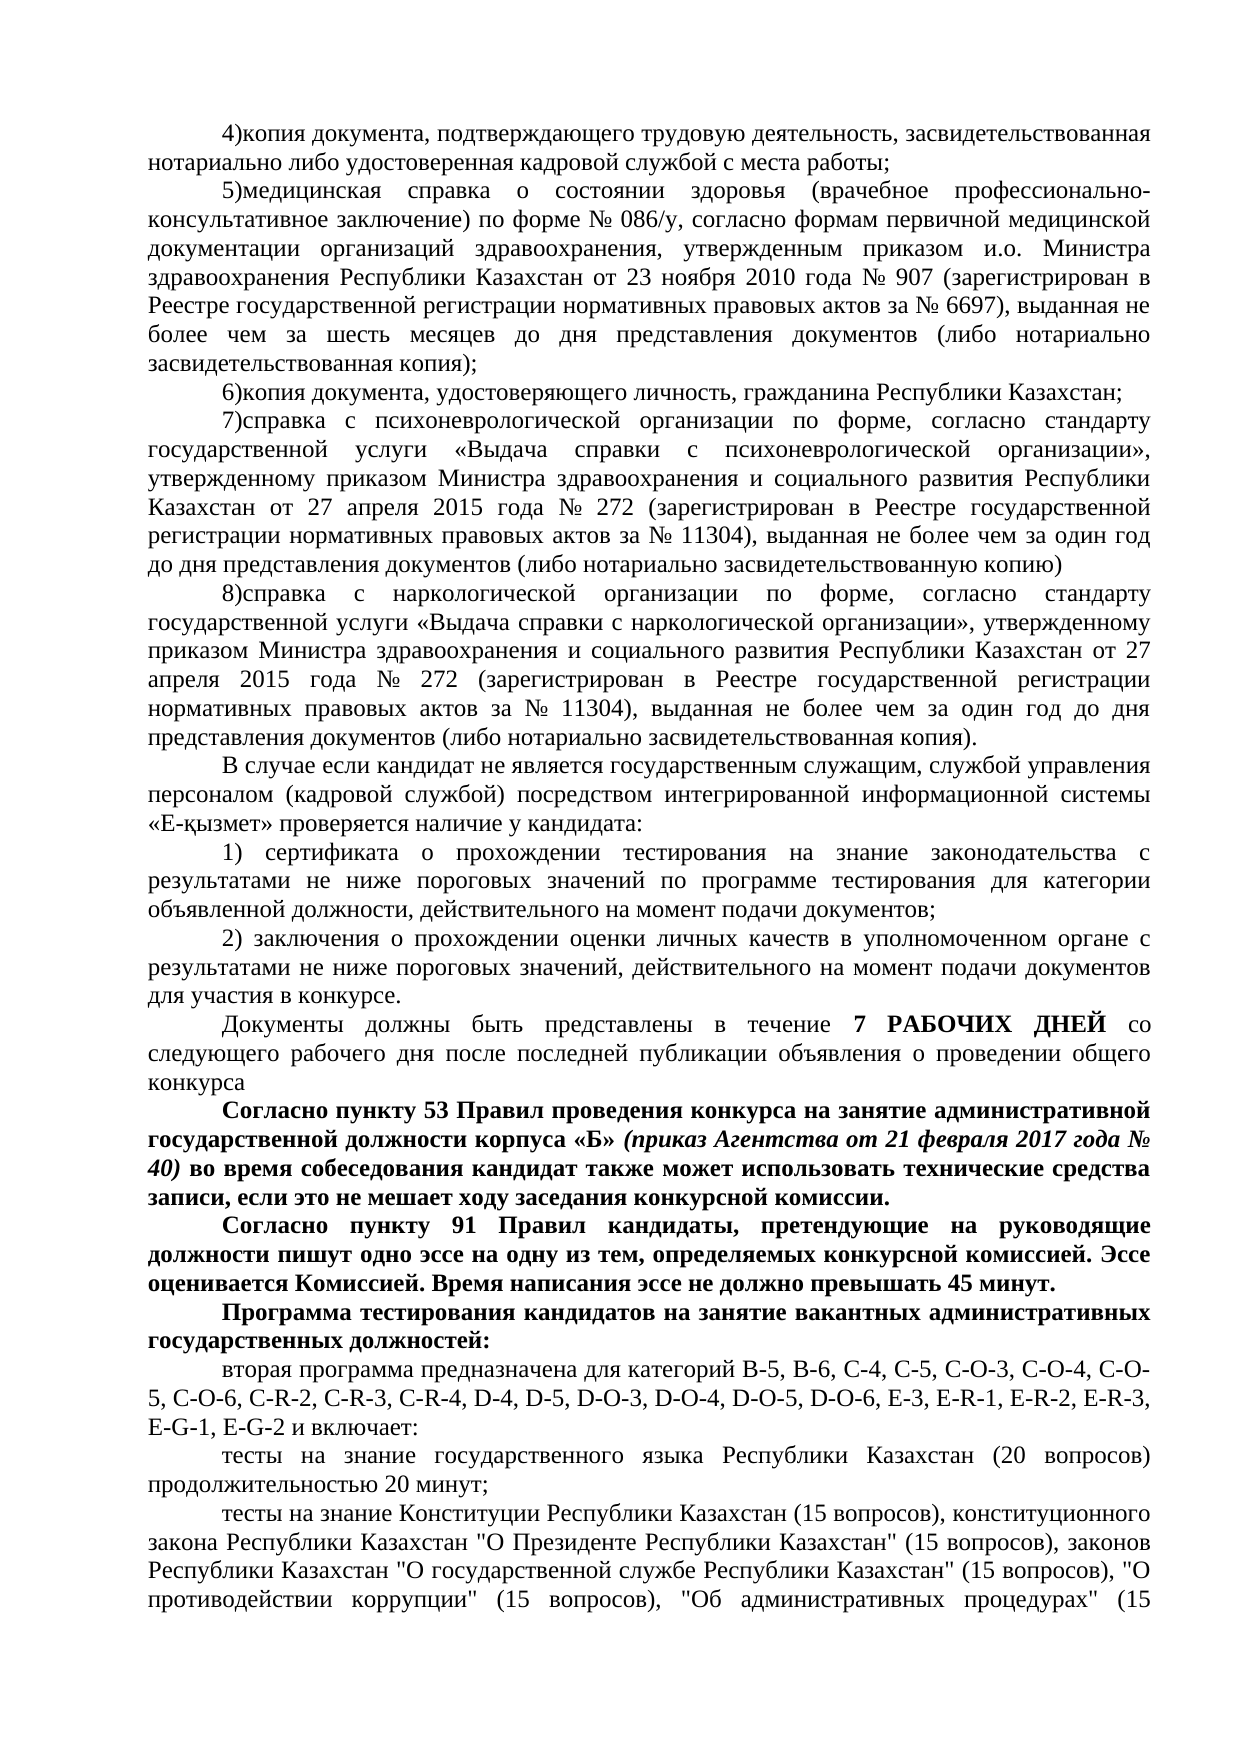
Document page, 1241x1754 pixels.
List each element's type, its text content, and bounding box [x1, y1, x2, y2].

text Программа тестирования кандидатов на занятие вакантных административных государственных должностей: [148, 1297, 1152, 1354]
text тесты на знание государственного языка Республики Казахстан (20 вопросов) продолжительностью 20 минут; [148, 1441, 1152, 1498]
text Согласно пункту 91 Правил кандидаты, претендующие на руководящие должности пишут одно эссе на одну из тем, определяемых конкурсной комиссией. Эссе оценивается Комиссией. Время написания эссе не должно превышать 45 минут. [148, 1211, 1152, 1297]
text Документы должны быть представлены в течение 7 РАБОЧИХ ДНЕЙ со следующего рабочего дня после последней публикации объявления о проведении общего конкурса [148, 1009, 1152, 1096]
text 7)справка с психоневрологической организации по форме, согласно стандарту государственной услуги «Выдача справки с психоневрологической организации», утвержденному приказом Министра здравоохранения и социального развития Республики Казахстан от 27 апреля 2015 года № 272 (зарегистрирован в Реестре государственной регистрации нормативных правовых актов за № 11304), выданная не более чем за один год до дня представления документов (либо нотариально засвидетельствованную копию) [148, 406, 1152, 578]
text 5)медицинская справка о состоянии здоровья (врачебное профессионально-консультативное заключение) по форме № 086/у, согласно формам первичной медицинской документации организаций здравоохранения, утвержденным приказом и.о. Министра здравоохранения Республики Казахстан от 23 ноября 2010 года № 907 (зарегистрирован в Реестре государственной регистрации нормативных правовых актов за № 6697), выданная не более чем за шесть месяцев до дня представления документов (либо нотариально засвидетельствованная копия); [148, 176, 1152, 377]
text В случае если кандидат не является государственным служащим, службой управления персоналом (кадровой службой) посредством интегрированной информационной системы «Е-қызмет» проверяется наличие у кандидата: [148, 751, 1152, 837]
text 8)справка с наркологической организации по форме, согласно стандарту государственной услуги «Выдача справки с наркологической организации», утвержденному приказом Министра здравоохранения и социального развития Республики Казахстан от 27 апреля 2015 года № 272 (зарегистрирован в Реестре государственной регистрации нормативных правовых актов за № 11304), выданная не более чем за один год до дня представления документов (либо нотариально засвидетельствованная копия). [148, 578, 1152, 751]
text 1) сертификата о прохождении тестирования на знание законодательства с результатами не ниже пороговых значений по программе тестирования для категории объявленной должности, действительного на момент подачи документов; [148, 837, 1152, 923]
text 6)копия документа, удостоверяющего личность, гражданина Республики Казахстан; [148, 377, 1152, 406]
text 2) заключения о прохождении оценки личных качеств в уполномоченном органе с результатами не ниже пороговых значений, действительного на момент подачи документов для участия в конкурсе. [148, 923, 1152, 1009]
text вторая программа предназначена для категорий B-5, B-6, C-4, C-5, С-О-3, C-O-4, C-O-5, C-O-6, C-R-2, C-R-3, C-R-4, D-4, D-5, D-О-3, D-O-4, D-O-5, D-O-6, E-3, E-R-1, E-R-2, E-R-3, E-G-1, E-G-2 и включает: [148, 1354, 1152, 1441]
text 4)копия документа, подтверждающего трудовую деятельность, засвидетельствованная нотариально либо удостоверенная кадровой службой с места работы; [148, 118, 1152, 176]
text Согласно пункту 53 Правил проведения конкурса на занятие административной государственной должности корпуса «Б» (приказ Агентства от 21 февраля 2017 года № 40) во время собеседования кандидат также может использовать технические средства записи, если это не мешает ходу заседания конкурсной комиссии. [148, 1096, 1152, 1211]
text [148, 1498, 1152, 1613]
